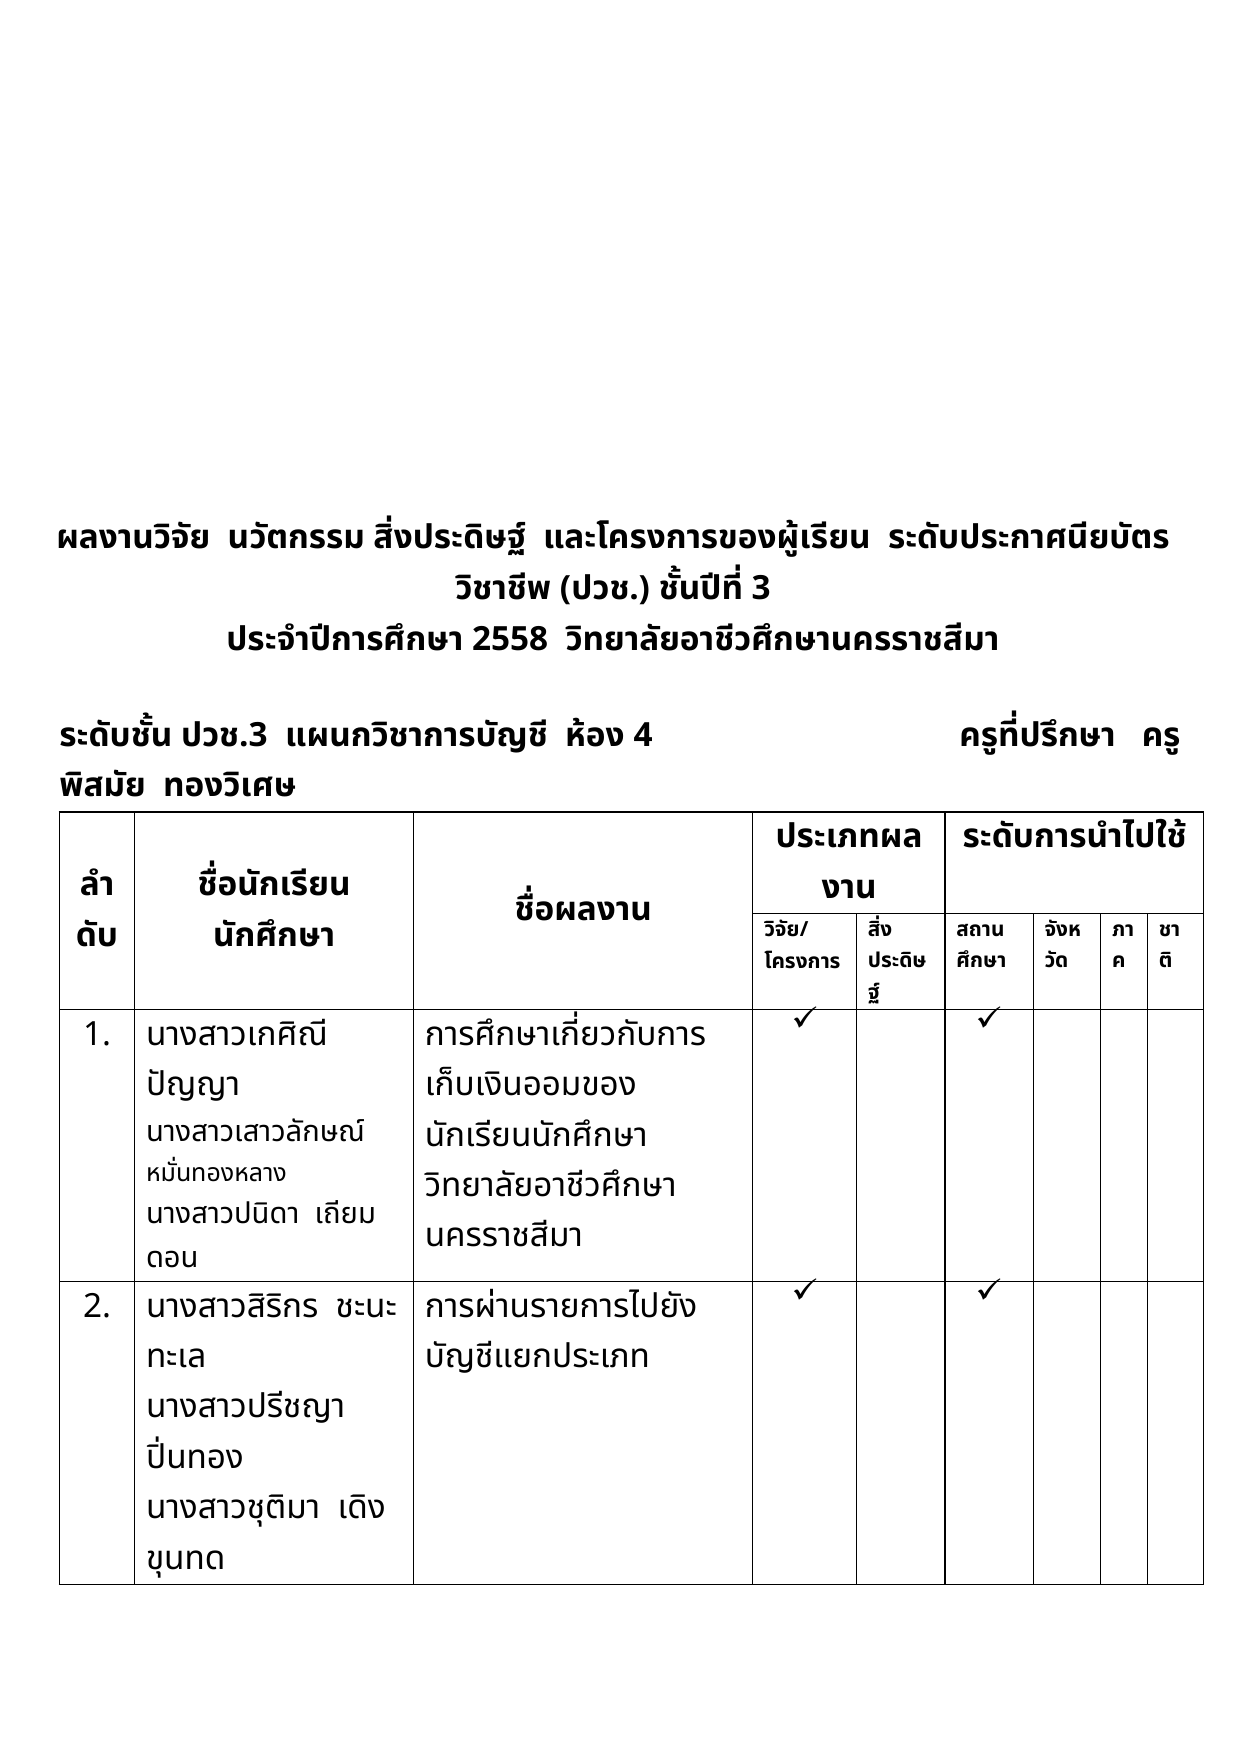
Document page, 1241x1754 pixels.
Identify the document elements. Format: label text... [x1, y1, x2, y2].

table_header ชื่อผลงาน [414, 813, 752, 1009]
table_cell [857, 1010, 944, 1281]
table_header ชื่อนักเรียน นักศึกษา [135, 813, 413, 1009]
table_cell ชาติ [1148, 914, 1203, 1009]
table_cell ภาค [1101, 914, 1147, 1009]
table_cell [753, 1282, 856, 1584]
table_header ประเภทผลงาน [753, 813, 944, 913]
table_cell นางสาวเกศิณี ปัญญา นางสาวเสาวลักษณ์ หมั่นทองหลาง นางสาวปนิดา เถียมดอน [135, 1010, 413, 1281]
table_cell [1101, 1282, 1147, 1584]
table_cell [753, 1010, 856, 1281]
table_cell [1034, 1282, 1100, 1584]
table_cell สถานศึกษา [946, 914, 1033, 1009]
table_cell วิจัย/โครงการ [753, 914, 856, 1009]
table_cell สิ่งประดิษฐ์ [857, 914, 944, 1009]
table_cell การศึกษาเกี่ยวกับการเก็บเงินออมของนักเรียนนักศึกษาวิทยาลัยอาชีวศึกษานครราชสีมา [414, 1010, 752, 1281]
text ผลงานวิจัย นวัตกรรม สิ่งประดิษฐ์ และโครงการของผู้เรียน ระดับประกาศนียบัตรวิชาชีพ (ปวช.) ชั้นปีที่ 3 [44, 513, 1181, 614]
table_header ระดับการนำไปใช้ [946, 813, 1203, 913]
table_cell [1101, 1010, 1147, 1281]
table_cell [857, 1282, 944, 1584]
table_cell นางสาวสิริกร ชะนะทะเล นางสาวปรีชญา ปิ่นทอง นางสาวชุติมา เดิงขุนทด [135, 1282, 413, 1584]
table_cell [1148, 1010, 1203, 1281]
table_cell [1034, 1010, 1100, 1281]
text ประจำปีการศึกษา 2558 วิทยาลัยอาชีวศึกษานครราชสีมา [44, 614, 1181, 665]
table_cell จังหวัด [1034, 914, 1100, 1009]
text ระดับชั้น ปวช.3 แผนกวิชาการบัญชี ห้อง 4 ครูที่ปรึกษา ครูพิสมัย ทองวิเศษ [59, 710, 1181, 811]
table_cell การผ่านรายการไปยังบัญชีแยกประเภท [414, 1282, 752, 1584]
table_cell [946, 1282, 1033, 1584]
table_cell [946, 1010, 1033, 1281]
table_cell 2. [60, 1282, 134, 1584]
table_cell 1. [60, 1010, 134, 1281]
table_header ลำดับ [60, 813, 134, 1009]
table_cell [1148, 1282, 1203, 1584]
